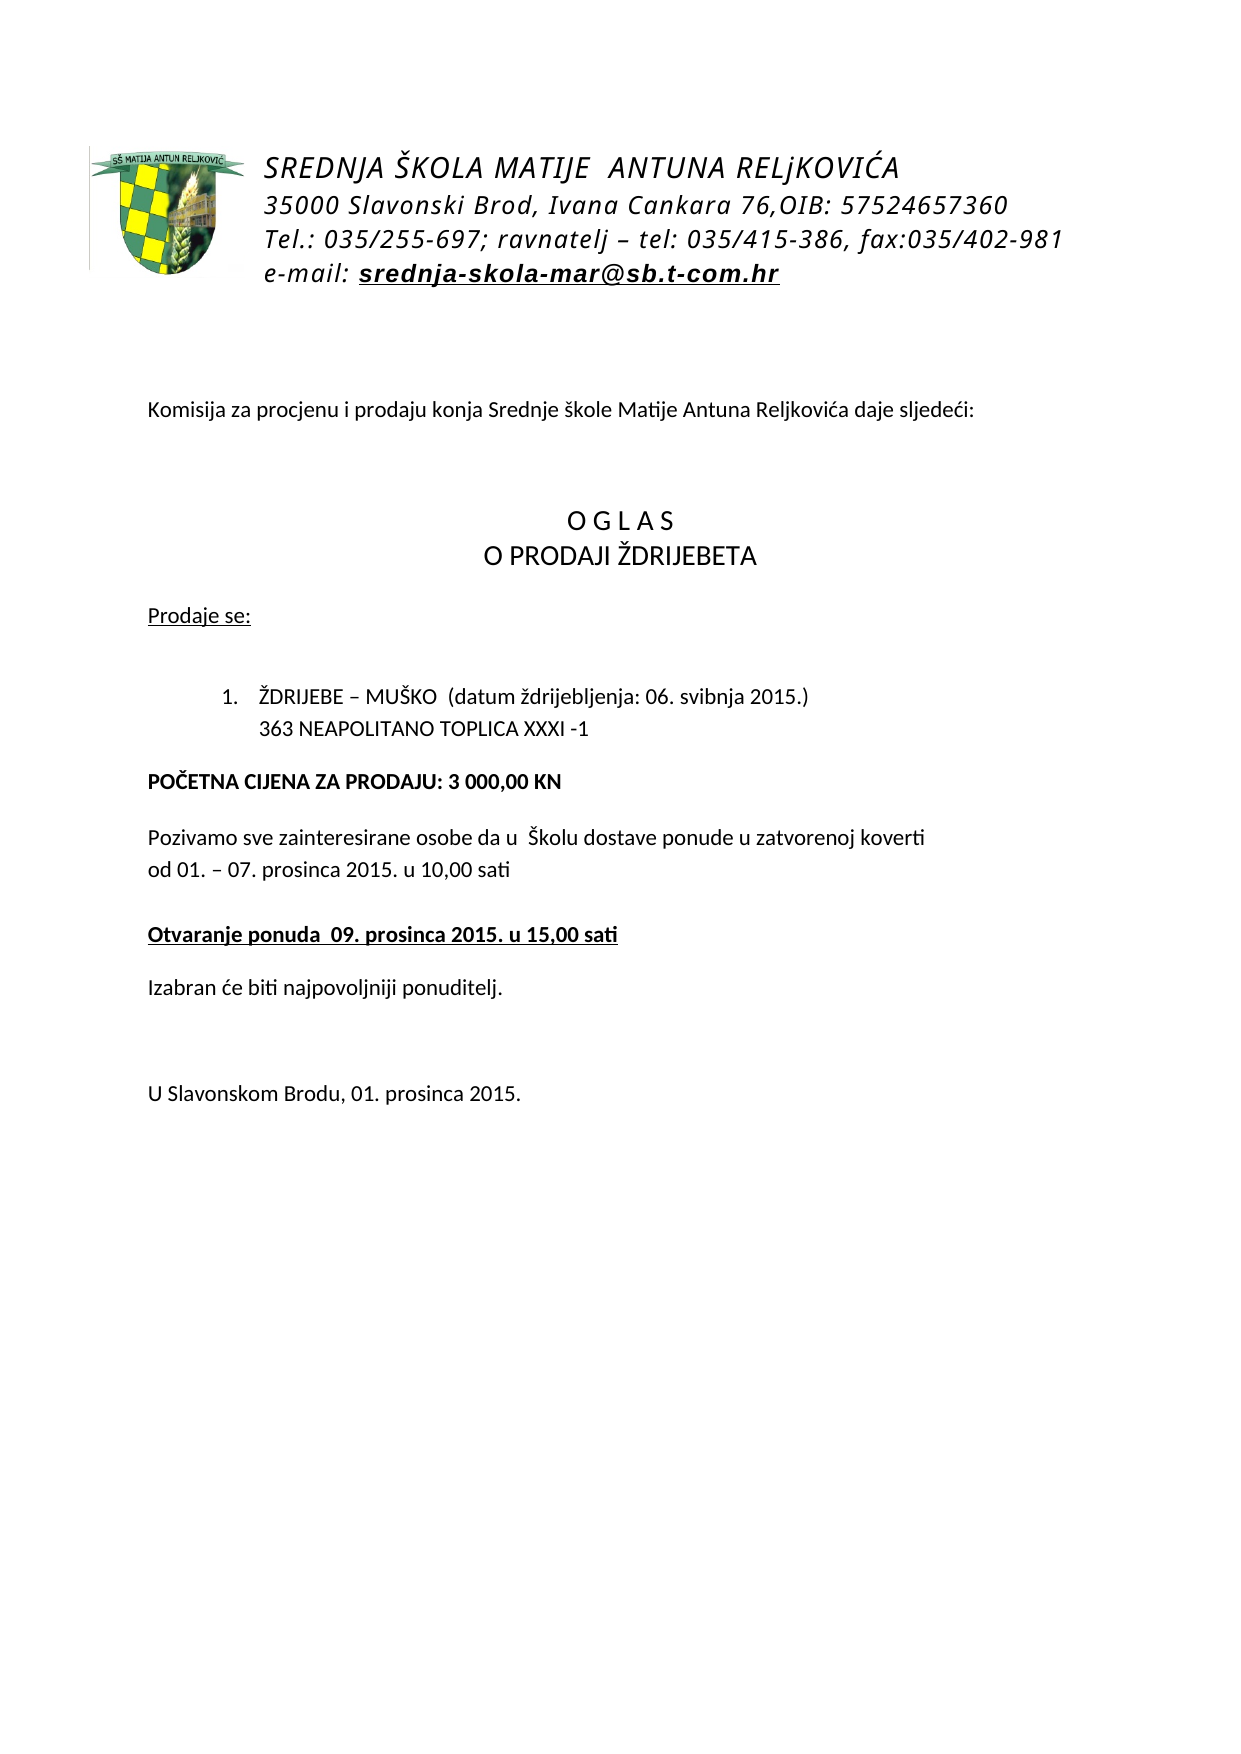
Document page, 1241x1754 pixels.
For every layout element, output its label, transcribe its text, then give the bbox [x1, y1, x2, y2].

list SREDNJA ŠKOLA MATIJE ANTUNA RELjKOVIĆA [245, 148, 1093, 187]
text Izabran će biti najpovoljniji ponuditelj. [148, 973, 1093, 1001]
text U Slavonskom Brodu, 01. prosinca 2015. [148, 1079, 1093, 1107]
text Prodaje se: [148, 601, 1093, 629]
text Otvaranje ponuda 09. prosinca 2015. u 15,00 sati [148, 920, 1093, 948]
text POČETNA CIJENA ZA PRODAJU: 3 000,00 KN [148, 767, 1093, 795]
text Pozivamo sve zainteresirane osobe da u Školu dostave ponude u zatvorenoj koverti [148, 823, 1093, 851]
list Tel.: 035/255-697; ravnatelj – tel: 035/415-386, fax:035/402-981 [245, 221, 1093, 255]
list 363 NEAPOLITANO TOPLICA XXXI -1 [258, 714, 1093, 742]
text O G L A S [148, 502, 1093, 537]
text Komisija za procjenu i prodaju konja Srednje škole Matije Antuna Reljkovića daje sljedeći: [148, 396, 1093, 423]
list e-mail: srednja-skola-mar@sb.t-com.hr [148, 255, 1093, 289]
text O PRODAJI ŽDRIJEBETA [148, 537, 1093, 573]
text od 01. – 07. prosinca 2015. u 10,00 sati [148, 855, 1093, 883]
list ŽDRIJEBE – MUŠKO (datum ždrijebljenja: 06. svibnja 2015.) [221, 682, 1093, 710]
list 35000 Slavonski Brod, Ivana Cankara 76,OIB: 57524657360 [245, 187, 1093, 221]
picture [89, 146, 245, 278]
